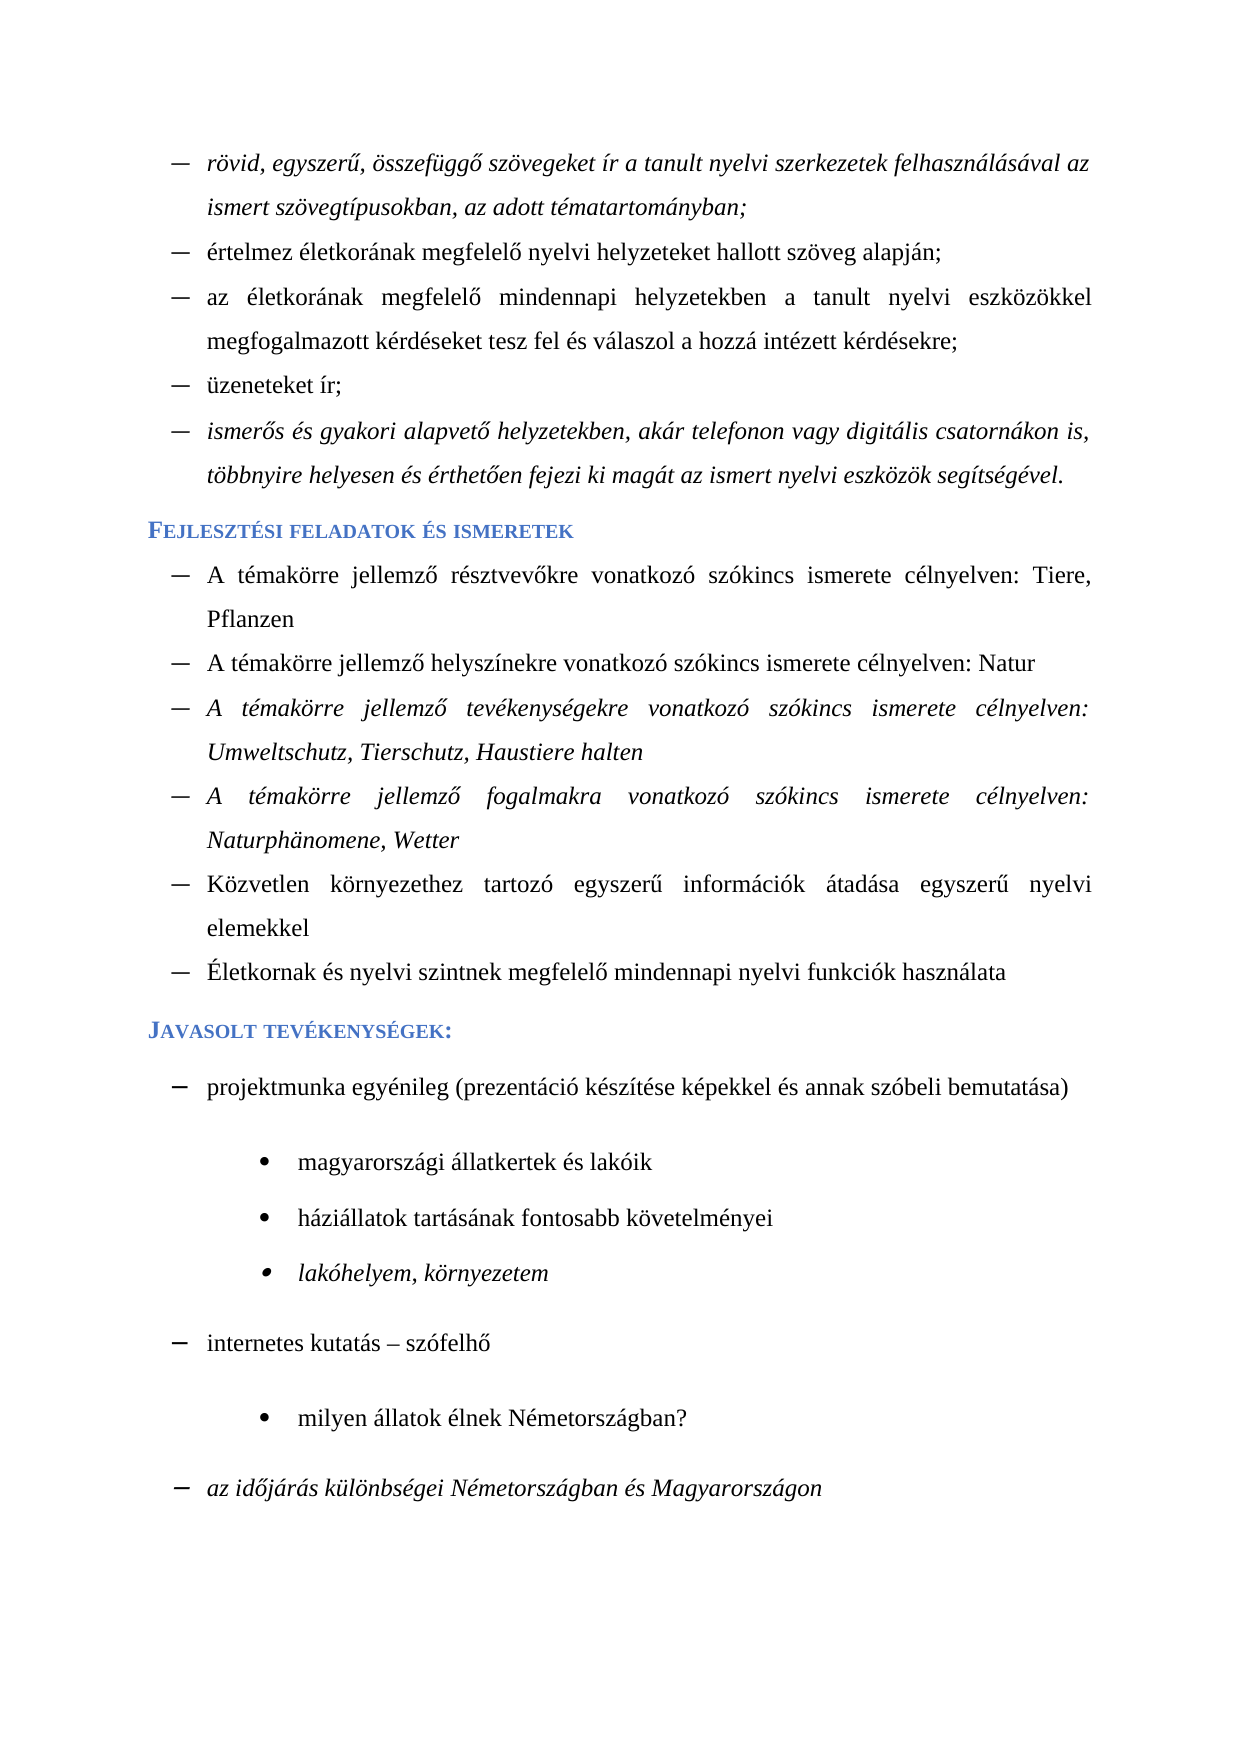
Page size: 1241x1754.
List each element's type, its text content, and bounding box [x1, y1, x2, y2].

list A témakörre jellemző tevékenységekre vonatkozó szókincs ismerete célnyelven: Umweltschutz, Tierschutz, Haustiere halten [169, 692, 1093, 766]
list internetes kutatás – szófelhő [169, 1314, 1093, 1365]
list ismerős és gyakori alapvető helyzetekben, akár telefonon vagy digitális csatornákon is, többnyire helyesen és érthetően fejezi ki magát az ismert nyelvi eszközök segítségével. [169, 415, 1093, 489]
list Életkornak és nyelvi szintnek megfelelő mindennapi nyelvi funkciók használata [169, 957, 1093, 987]
list háziállatok tartásának fontosabb követelményei [260, 1203, 1093, 1232]
list A témakörre jellemző helyszínekre vonatkozó szókincs ismerete célnyelven: Natur [169, 647, 1093, 677]
list értelmez életkorának megfelelő nyelvi helyzeteket hallott szöveg alapján; [169, 236, 1093, 266]
list A témakörre jellemző résztvevőkre vonatkozó szókincs ismerete célnyelven: Tiere, Pflanzen [169, 559, 1093, 632]
text Javasolt tevékenységek: [148, 1015, 1093, 1043]
list milyen állatok élnek Németországban? [260, 1403, 1093, 1432]
list üzeneteket ír; [169, 369, 1093, 400]
list magyarországi állatkertek és lakóik [260, 1147, 1093, 1176]
list az életkorának megfelelő mindennapi helyzetekben a tanult nyelvi eszközökkel megfogalmazott kérdéseket tesz fel és válaszol a hozzá intézett kérdésekre; [169, 281, 1093, 355]
list az időjárás különbségei Németországban és Magyarországon [169, 1459, 1093, 1510]
list Közvetlen környezethez tartozó egyszerű információk átadása egyszerű nyelvi elemekkel [169, 868, 1093, 942]
list lakóhelyem, környezetem [260, 1258, 1093, 1287]
text Fejlesztési feladatok és ismeretek [148, 516, 1093, 544]
list projektmunka egyénileg (prezentáció készítése képekkel és annak szóbeli bemutatása) [169, 1058, 1093, 1109]
list rövid, egyszerű, összefüggő szövegeket ír a tanult nyelvi szerkezetek felhasználásával az ismert szövegtípusokban, az adott tématartományban; [169, 148, 1093, 221]
list A témakörre jellemző fogalmakra vonatkozó szókincs ismerete célnyelven: Naturphänomene, Wetter [169, 781, 1093, 854]
